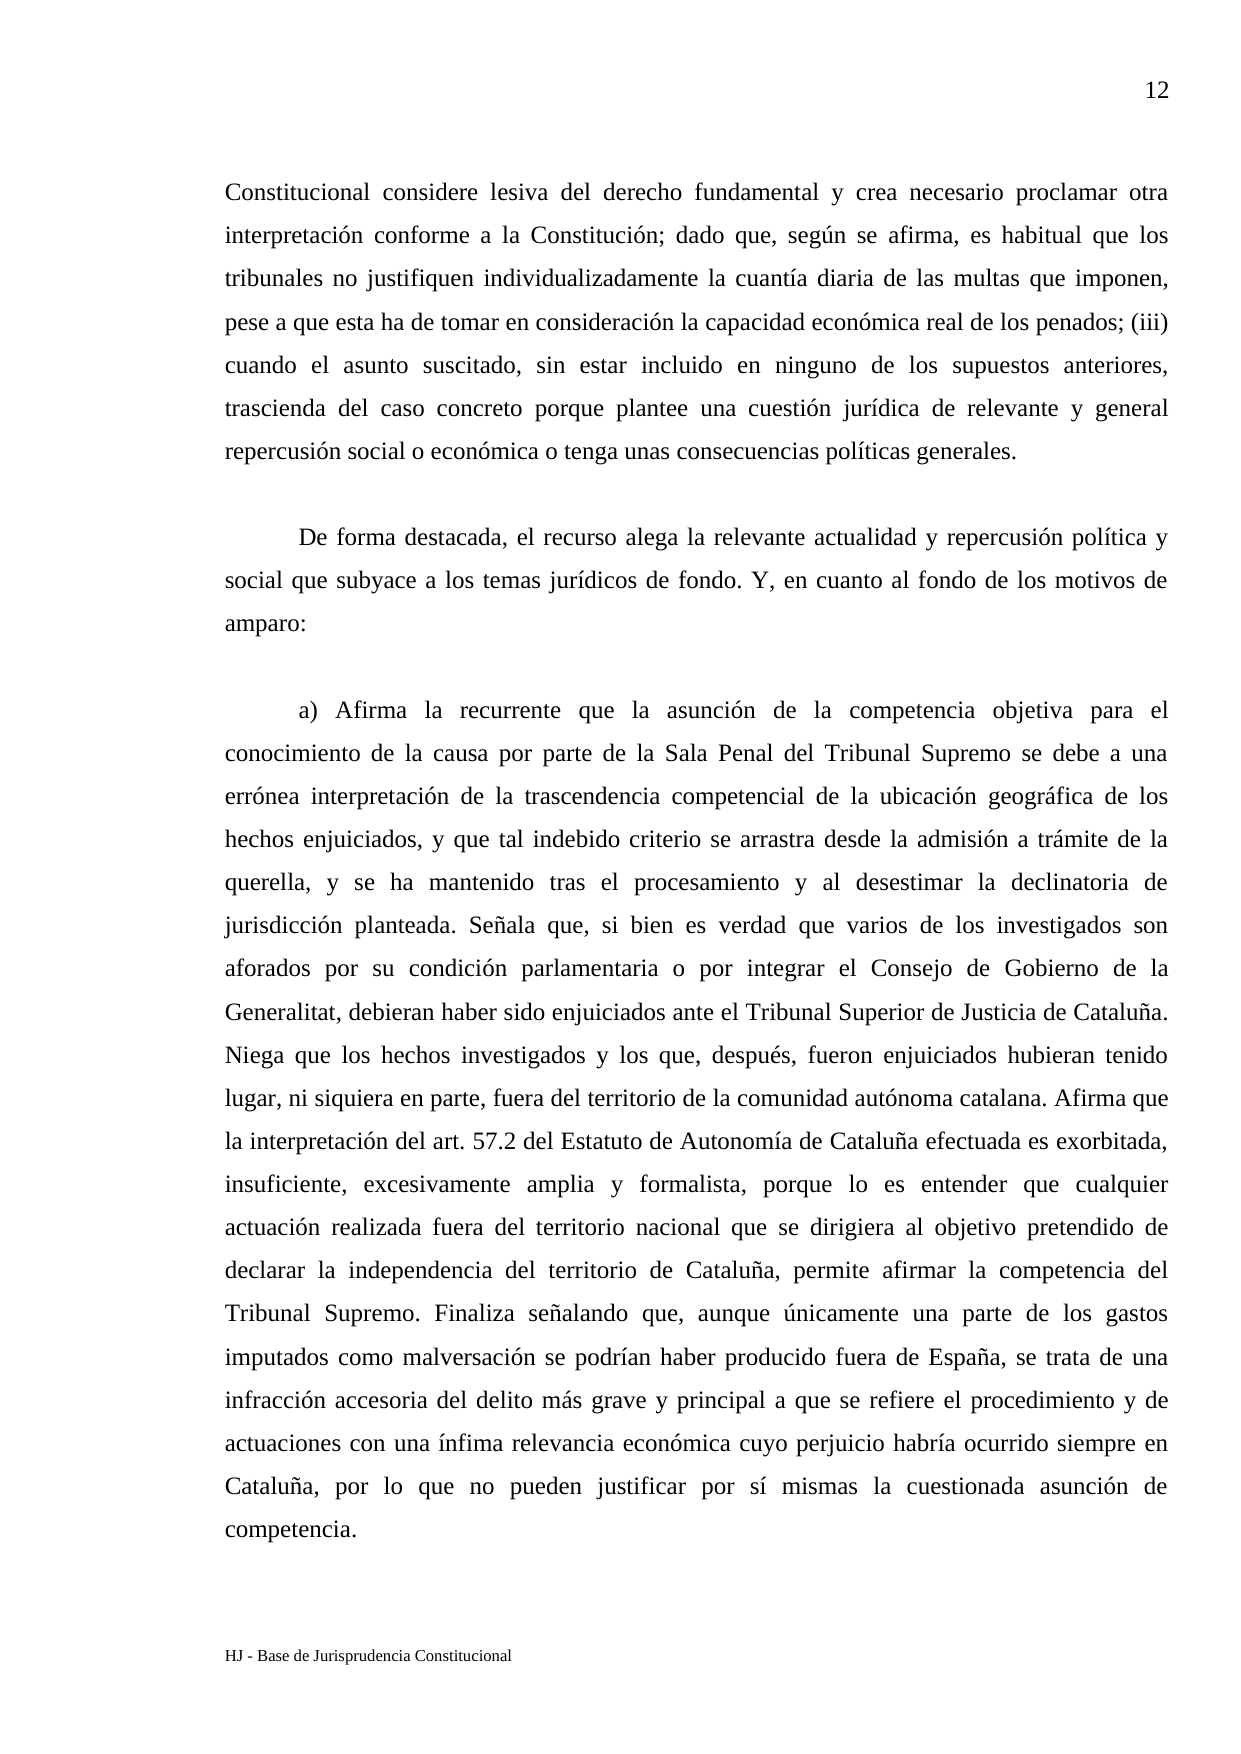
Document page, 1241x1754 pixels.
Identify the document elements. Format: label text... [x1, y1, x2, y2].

text a) Afirma la recurrente que la asunción de la competencia objetiva para el conocimiento de la causa por parte de la Sala Penal del Tribunal Supremo se debe a una errónea interpretación de la trascendencia competencial de la ubicación geográfica de los hechos enjuiciados, y que tal indebido criterio se arrastra desde la admisión a trámite de la querella, y se ha mantenido tras el procesamiento y al desestimar la declinatoria de jurisdicción planteada. Señala que, si bien es verdad que varios de los investigados son aforados por su condición parlamentaria o por integrar el Consejo de Gobierno de la Generalitat, debieran haber sido enjuiciados ante el Tribunal Superior de Justicia de Cataluña. Niega que los hechos investigados y los que, después, fueron enjuiciados hubieran tenido lugar, ni siquiera en parte, fuera del territorio de la comunidad autónoma catalana. Afirma que la interpretación del art. 57.2 del Estatuto de Autonomía de Cataluña efectuada es exorbitada, insuficiente, excesivamente amplia y formalista, porque lo es entender que cualquier actuación realizada fuera del territorio nacional que se dirigiera al objetivo pretendido de declarar la independencia del territorio de Cataluña, permite afirmar la competencia del Tribunal Supremo. Finaliza señalando que, aunque únicamente una parte de los gastos imputados como malversación se podrían haber producido fuera de España, se trata de una infracción accesoria del delito más grave y principal a que se refiere el procedimiento y de actuaciones con una ínfima relevancia económica cuyo perjuicio habría ocurrido siempre en Cataluña, por lo que no pueden justificar por sí mismas la cuestionada asunción de competencia. [224, 695, 1169, 1543]
text De forma destacada, el recurso alega la relevante actualidad y repercusión política y social que subyace a los temas jurídicos de fondo. Y, en cuanto al fondo de los motivos de amparo: [224, 522, 1169, 637]
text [224, 177, 1169, 465]
